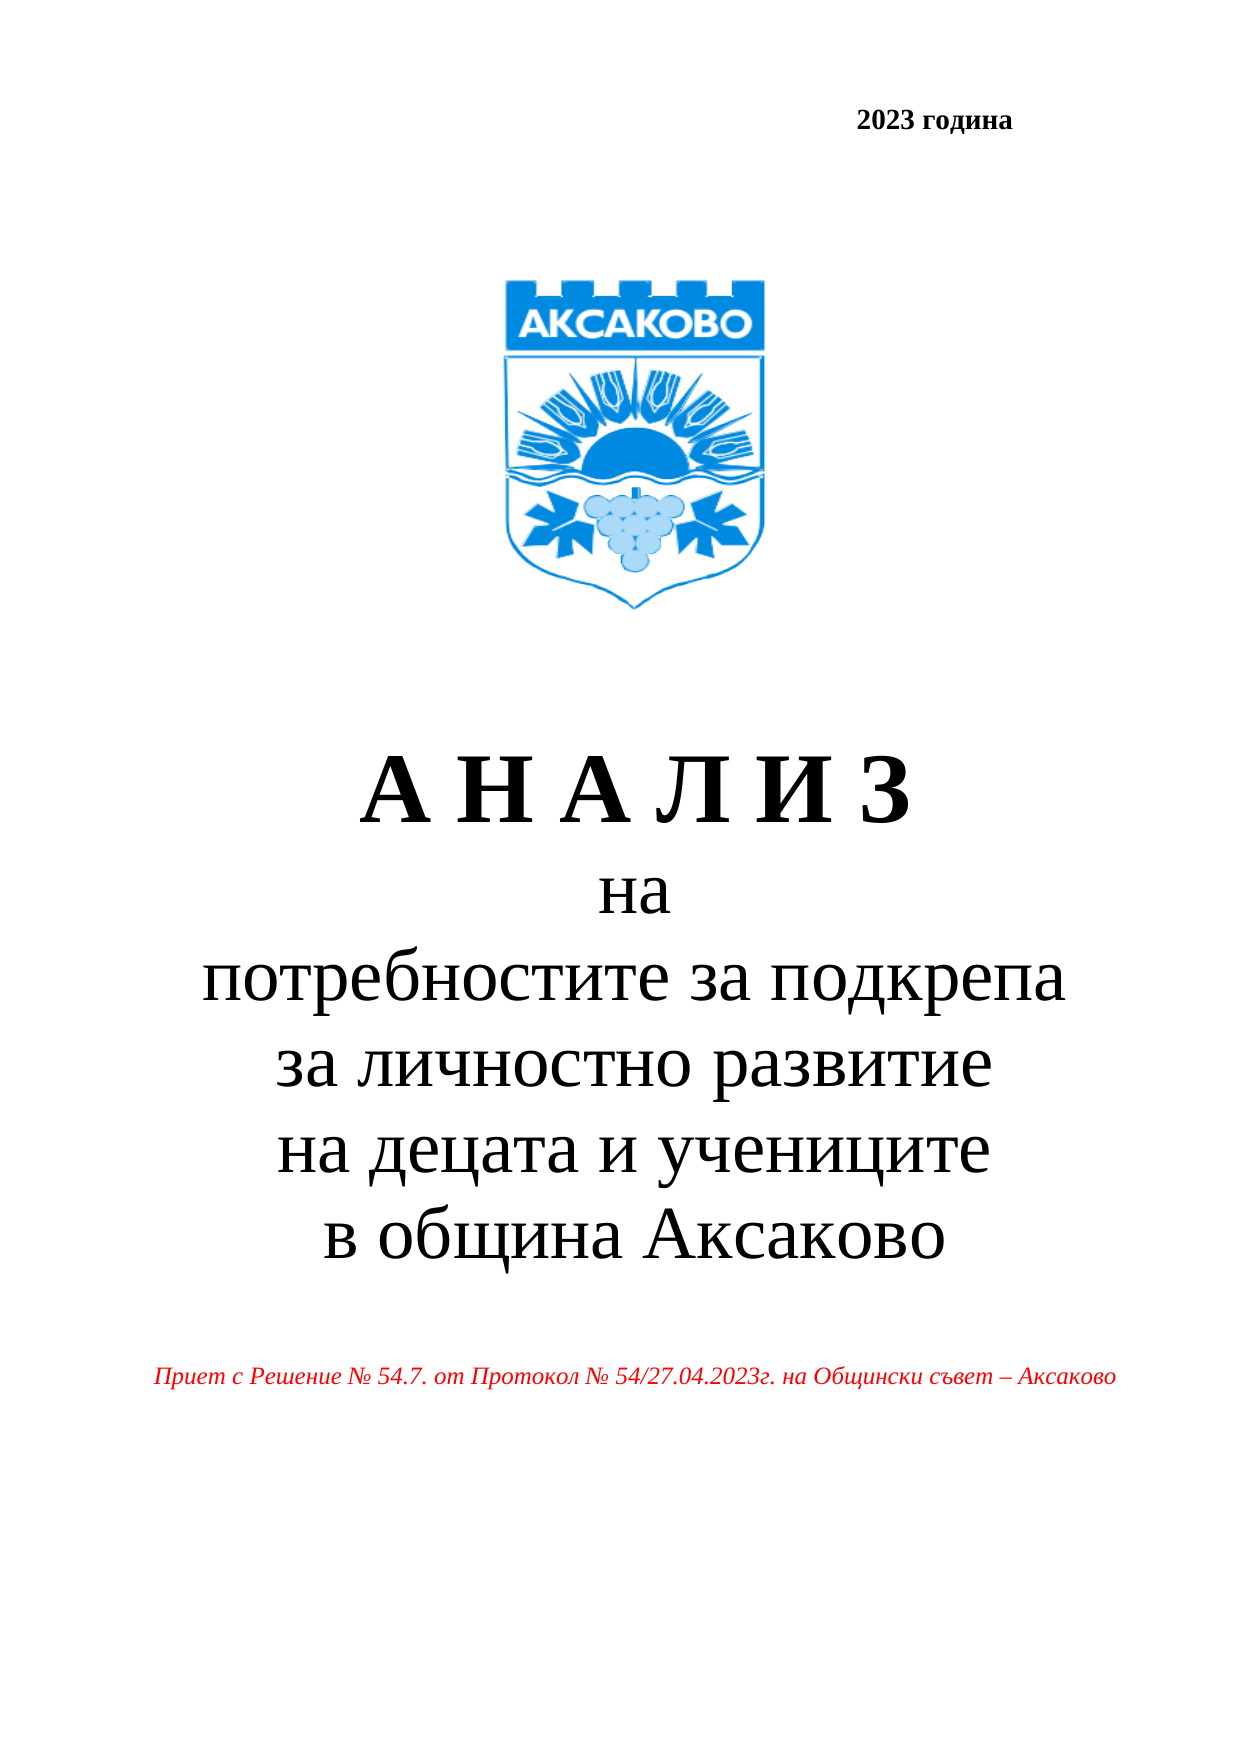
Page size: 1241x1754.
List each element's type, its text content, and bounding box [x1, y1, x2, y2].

text 2023 година [133, 102, 1137, 135]
text потребностите за подкрепа [133, 930, 1137, 1016]
text на [133, 843, 1137, 930]
text на децата и учениците [133, 1102, 1137, 1188]
text Приет с Решение № 54.7. от Протокол № 54/27.04.2023г. на Общински съвет – Аксаково [133, 1361, 1137, 1390]
text А Н А Л И З [133, 728, 1137, 843]
text в община Аксаково [133, 1188, 1137, 1275]
text за личностно развитие [133, 1016, 1137, 1102]
